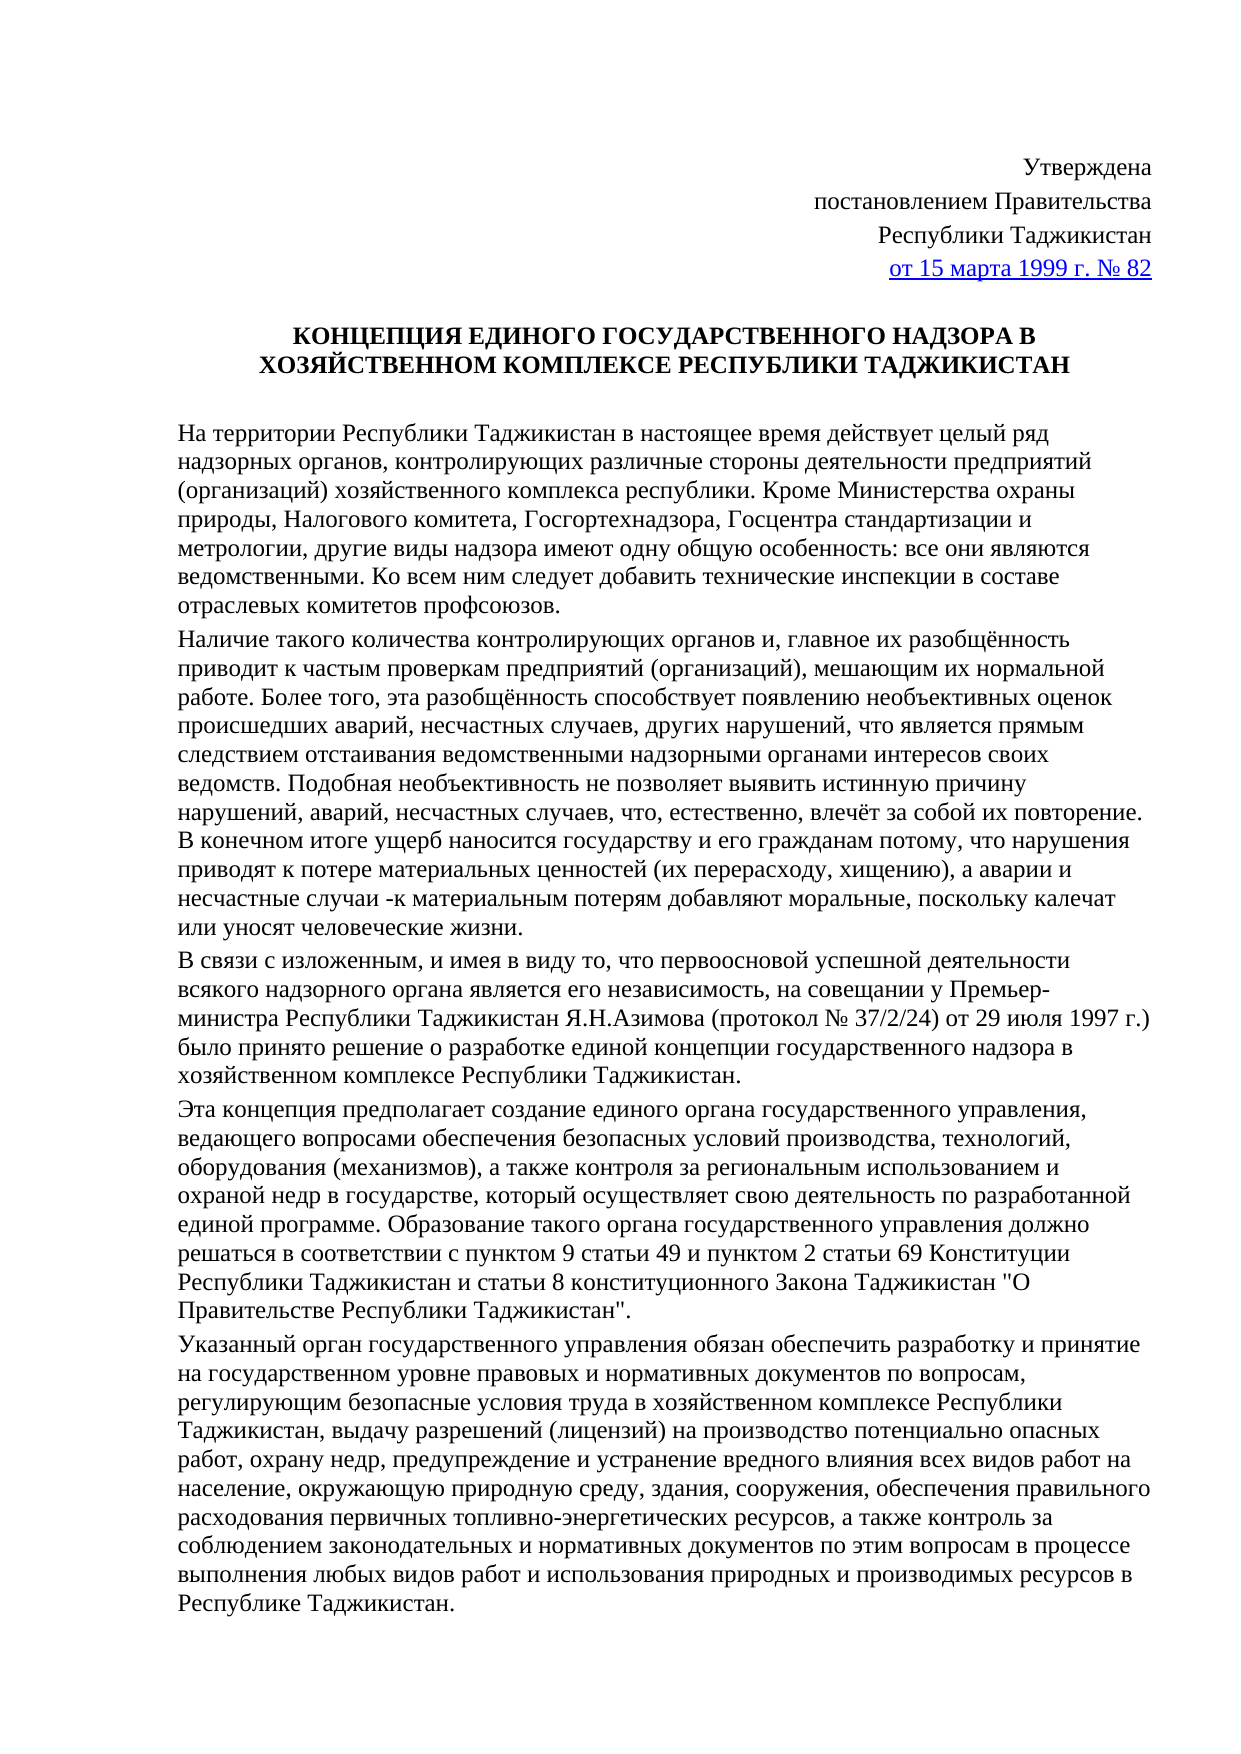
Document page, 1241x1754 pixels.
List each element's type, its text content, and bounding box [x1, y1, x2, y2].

text Наличие такого количества контролирующих органов и, главное их разобщённость приводит к частым проверкам предприятий (организаций), мешающим их нормальной работе. Более того, эта разобщённость способствует появлению необъективных оценок происшедших аварий, несчастных случаев, других нарушений, что является прямым следствием отстаивания ведомственными надзорными органами интересов своих ведомств. Подобная необъективность не позволяет выявить истинную причину нарушений, аварий, несчастных случаев, что, естественно, влечёт за собой их повторение. В конечном итоге ущерб наносится государству и его гражданам потому, что нарушения приводят к потере материальных ценностей (их перерасходу, хищению), а аварии и несчастные случаи -к материальным потерям добавляют моральные, поскольку калечат или уносят человеческие жизни. [177, 624, 1152, 940]
text Республики Таджикистан [177, 220, 1152, 248]
text Указанный орган государственного управления обязан обеспечить разработку и принятие на государственном уровне правовых и нормативных документов по вопросам, регулирующим безопасные условия труда в хозяйственном комплексе Республики Таджикистан, выдачу разрешений (лицензий) на производство потенциально опасных работ, охрану недр, предупреждение и устранение вредного влияния всех видов работ на население, окружающую природную среду, здания, сооружения, обеспечения правильного расходования первичных топливно-энергетических ресурсов, а также контроль за соблюдением законодательных и нормативных документов по этим вопросам в процессе выполнения любых видов работ и использования природных и производимых ресурсов в Республике Таджикистан. [177, 1329, 1152, 1617]
text Эта концепция предполагает создание единого органа государственного управления, ведающего вопросами обеспечения безопасных условий производства, технологий, оборудования (механизмов), а также контроля за региональным использованием и охраной недр в государстве, который осуществляет свою деятельность по разработанной единой программе. Образование такого органа государственного управления должно решаться в соответствии с пунктом 9 статьи 49 и пунктом 2 статьи 69 Конституции Республики Таджикистан и статьи 8 конституционного Закона Таджикистан "О Правительстве Республики Таджикистан". [177, 1094, 1152, 1324]
text КОНЦЕПЦИЯ ЕДИНОГО ГОСУДАРСТВЕННОГО НАДЗОРА В ХОЗЯЙСТВЕННОМ КОМПЛЕКСЕ РЕСПУБЛИКИ ТАДЖИКИСТАН [177, 321, 1152, 379]
text от 15 марта 1999 г. № 82 [177, 253, 1152, 282]
text На территории Республики Таджикистан в настоящее время действует целый ряд надзорных органов, контролирующих различные стороны деятельности предприятий (организаций) хозяйственного комплекса республики. Кроме Министерства охраны природы, Налогового комитета, Госгортехнадзора, Госцентра стандартизации и метрологии, другие виды надзора имеют одну общую особенность: все они являются ведомственными. Ко всем ним следует добавить технические инспекции в составе отраслевых комитетов профсоюзов. [177, 418, 1152, 619]
text Утверждена [177, 152, 1152, 181]
text В связи с изложенным, и имея в виду то, что первоосновой успешной деятельности всякого надзорного органа является его независимость, на совещании у Премьер-министра Республики Таджикистан Я.Н.Азимова (протокол № 37/2/24) от 29 июля 1997 г.) было принято решение о разработке единой концепции государственного надзора в хозяйственном комплексе Республики Таджикистан. [177, 945, 1152, 1089]
text постановлением Правительства [177, 186, 1152, 214]
